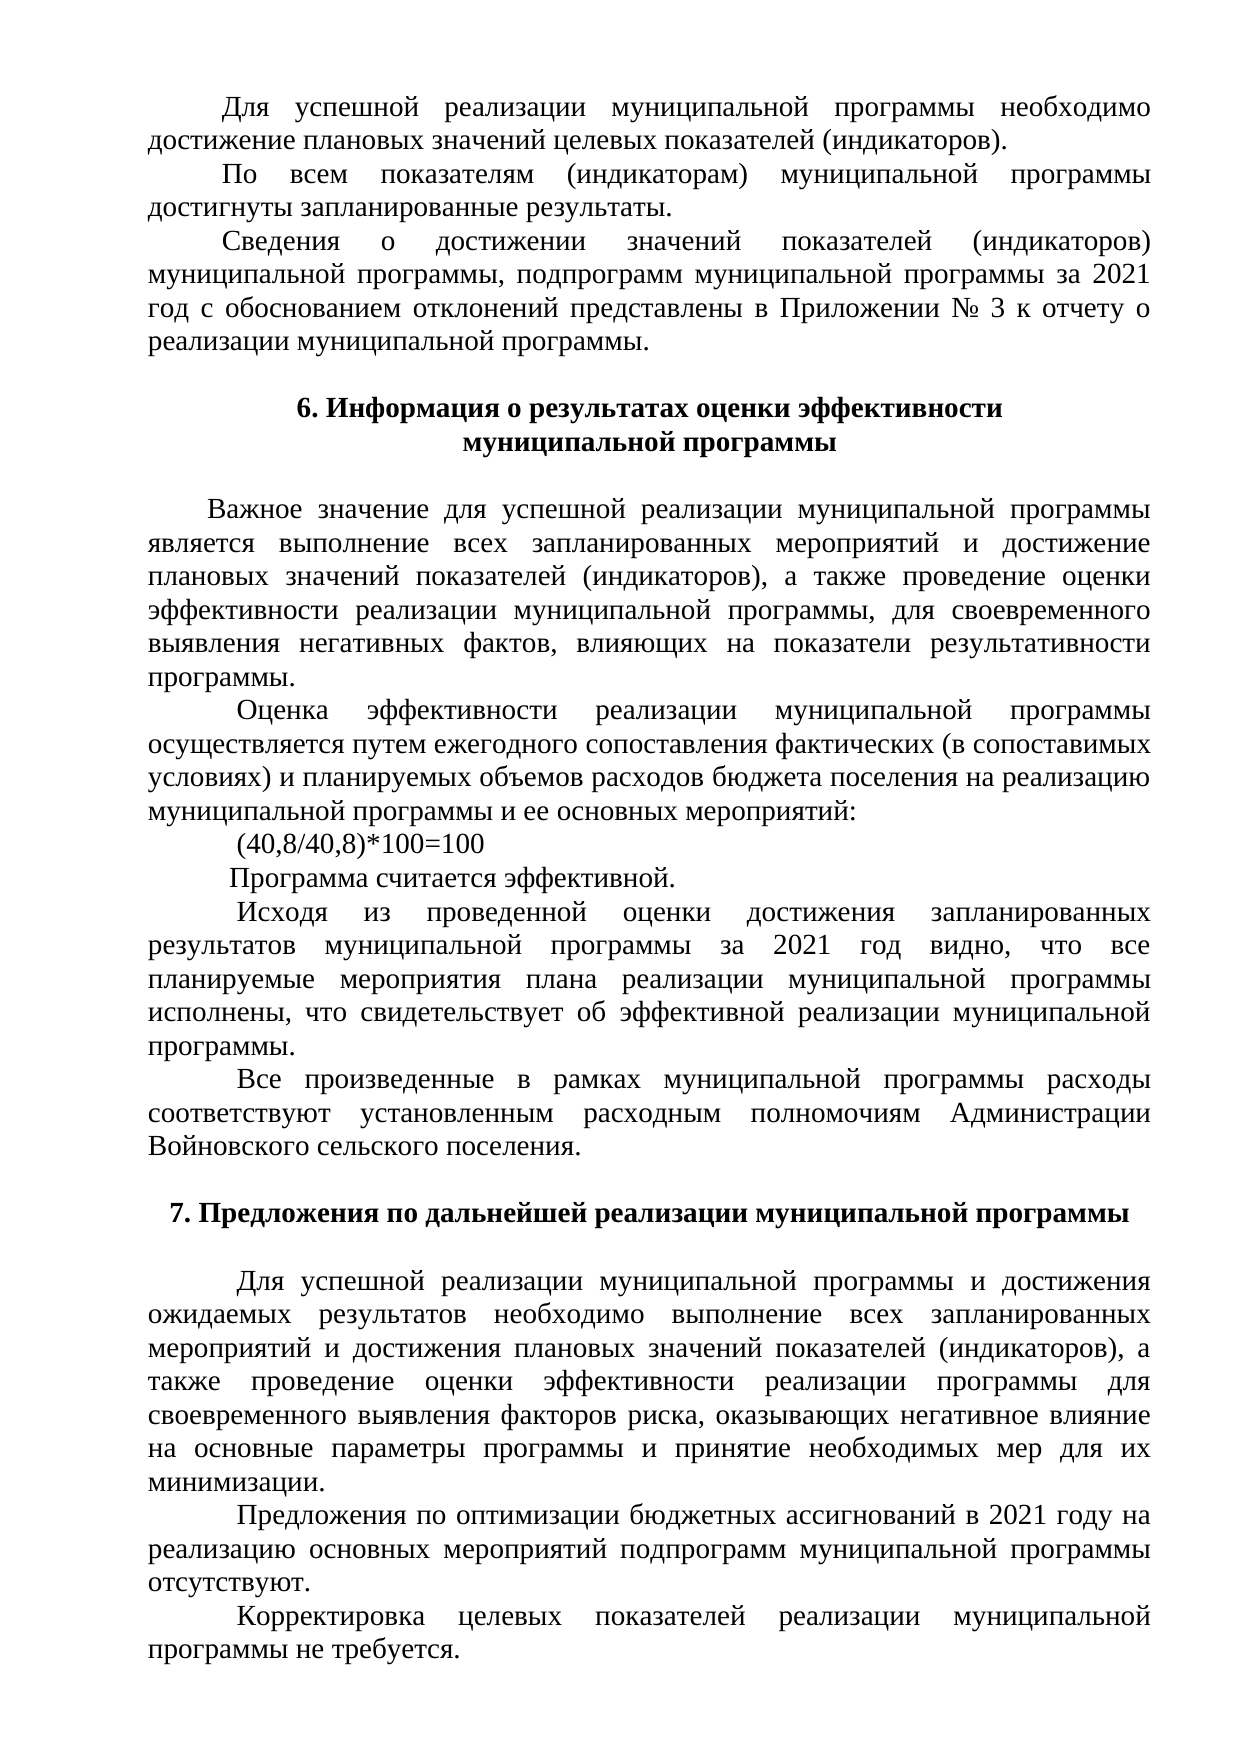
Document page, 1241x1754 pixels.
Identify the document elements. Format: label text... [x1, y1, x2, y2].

text Для успешной реализации муниципальной программы и достижения ожидаемых результатов необходимо выполнение всех запланированных мероприятий и достижения плановых значений показателей (индикаторов), а также проведение оценки эффективности реализации программы для своевременного выявления факторов риска, оказывающих негативное влияние на основные параметры программы и принятие необходимых мер для их минимизации. [148, 1263, 1152, 1497]
text Корректировка целевых показателей реализации муниципальной программы не требуется. [148, 1598, 1152, 1665]
text По всем показателям (индикаторам) муниципальной программы достигнуты запланированные результаты. [148, 156, 1152, 223]
text Программа считается эффективной. [148, 860, 1152, 894]
text Сведения о достижении значений показателей (индикаторов) муниципальной программы, подпрограмм муниципальной программы за 2021 год с обоснованием отклонений представлены в Приложении № 3 к отчету о реализации муниципальной программы. [148, 223, 1152, 357]
text 7. Предложения по дальнейшей реализации муниципальной программы [148, 1196, 1152, 1229]
text муниципальной программы [148, 424, 1152, 458]
text 6. Информация о результатах оценки эффективности [148, 391, 1152, 424]
text Оценка эффективности реализации муниципальной программы осуществляется путем ежегодного сопоставления фактических (в сопоставимых условиях) и планируемых объемов расходов бюджета поселения на реализацию муниципальной программы и ее основных мероприятий: [148, 692, 1152, 827]
text (40,8/40,8)*100=100 [148, 827, 1152, 860]
text Важное значение для успешной реализации муниципальной программы является выполнение всех запланированных мероприятий и достижение плановых значений показателей (индикаторов), а также проведение оценки эффективности реализации муниципальной программы, для своевременного выявления негативных фактов, влияющих на показатели результативности программы. [148, 491, 1152, 692]
text Исходя из проведенной оценки достижения запланированных результатов муниципальной программы за 2021 год видно, что все планируемые мероприятия плана реализации муниципальной программы исполнены, что свидетельствует об эффективной реализации муниципальной программы. [148, 894, 1152, 1061]
text Все произведенные в рамках муниципальной программы расходы соответствуют установленным расходным полномочиям Администрации Войновского сельского поселения. [148, 1061, 1152, 1162]
text Для успешной реализации муниципальной программы необходимо достижение плановых значений целевых показателей (индикаторов). [148, 89, 1152, 156]
text Предложения по оптимизации бюджетных ассигнований в 2021 году на реализацию основных мероприятий подпрограмм муниципальной программы отсутствуют. [148, 1497, 1152, 1598]
